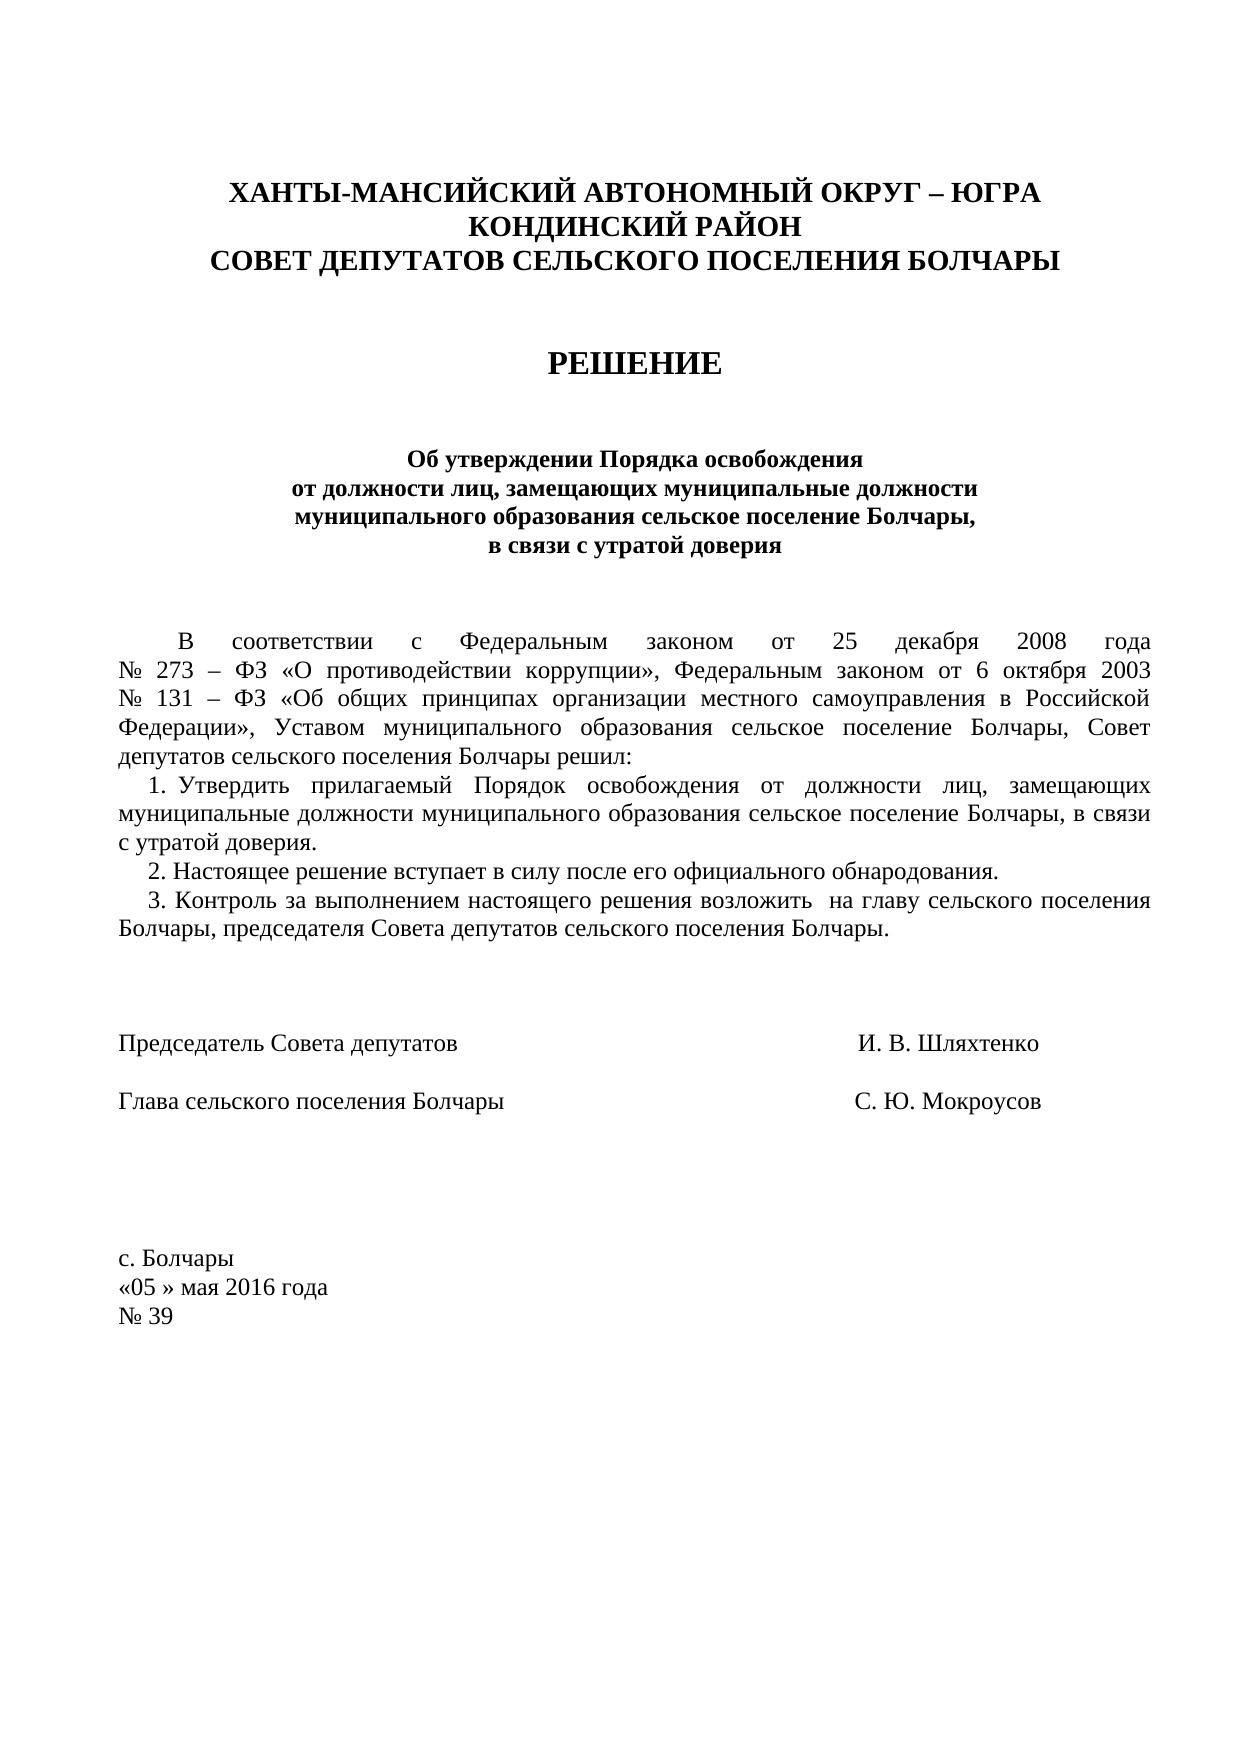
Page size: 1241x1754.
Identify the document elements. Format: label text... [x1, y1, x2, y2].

title Об утверждении Порядка освобождения от должности лиц, замещающих муниципальные должности [118, 444, 1152, 501]
text КОНДИНСКИЙ РАЙОН [118, 209, 1152, 243]
text ХАНТЫ-МАНСИЙСКИЙ АВТОНОМНЫЙ ОКРУГ – ЮГРА [118, 176, 1152, 209]
text с. Болчары [118, 1243, 1152, 1272]
text РЕШЕНИЕ [118, 343, 1152, 382]
text 3. Контроль за выполнением настоящего решения возложить на главу сельского поселения Болчары, председателя Совета депутатов сельского поселения Болчары. [118, 885, 1152, 942]
text В соответствии с Федеральным законом от 25 декабря 2008 года № 273 – ФЗ «О противодействии коррупции», Федеральным законом от 6 октября 2003 № 131 – ФЗ «Об общих принципах организации местного самоуправления в Российской Федерации», Уставом муниципального образования сельское поселение Болчары, Совет депутатов сельского поселения Болчары решил: [118, 626, 1152, 770]
text 2. Настоящее решение вступает в силу после его официального обнародования. [118, 856, 1152, 885]
text № 39 [118, 1301, 1152, 1330]
text 1. Утвердить прилагаемый Порядок освобождения от должности лиц, замещающих муниципальные должности муниципального образования сельское поселение Болчары, в связи с утратой доверия. [118, 770, 1152, 856]
text СОВЕТ ДЕПУТАТОВ СЕЛЬСКОГО ПОСЕЛЕНИЯ БОЛЧАРЫ [118, 243, 1152, 276]
text «05 » мая 2016 года [118, 1272, 1152, 1301]
title муниципального образования сельское поселение Болчары, [118, 501, 1152, 530]
text Председатель Совета депутатов И. В. Шляхтенко [118, 1028, 1152, 1057]
title в связи с утратой доверия [118, 530, 1152, 559]
text Глава сельского поселения Болчары С. Ю. Мокроусов [118, 1086, 1152, 1115]
